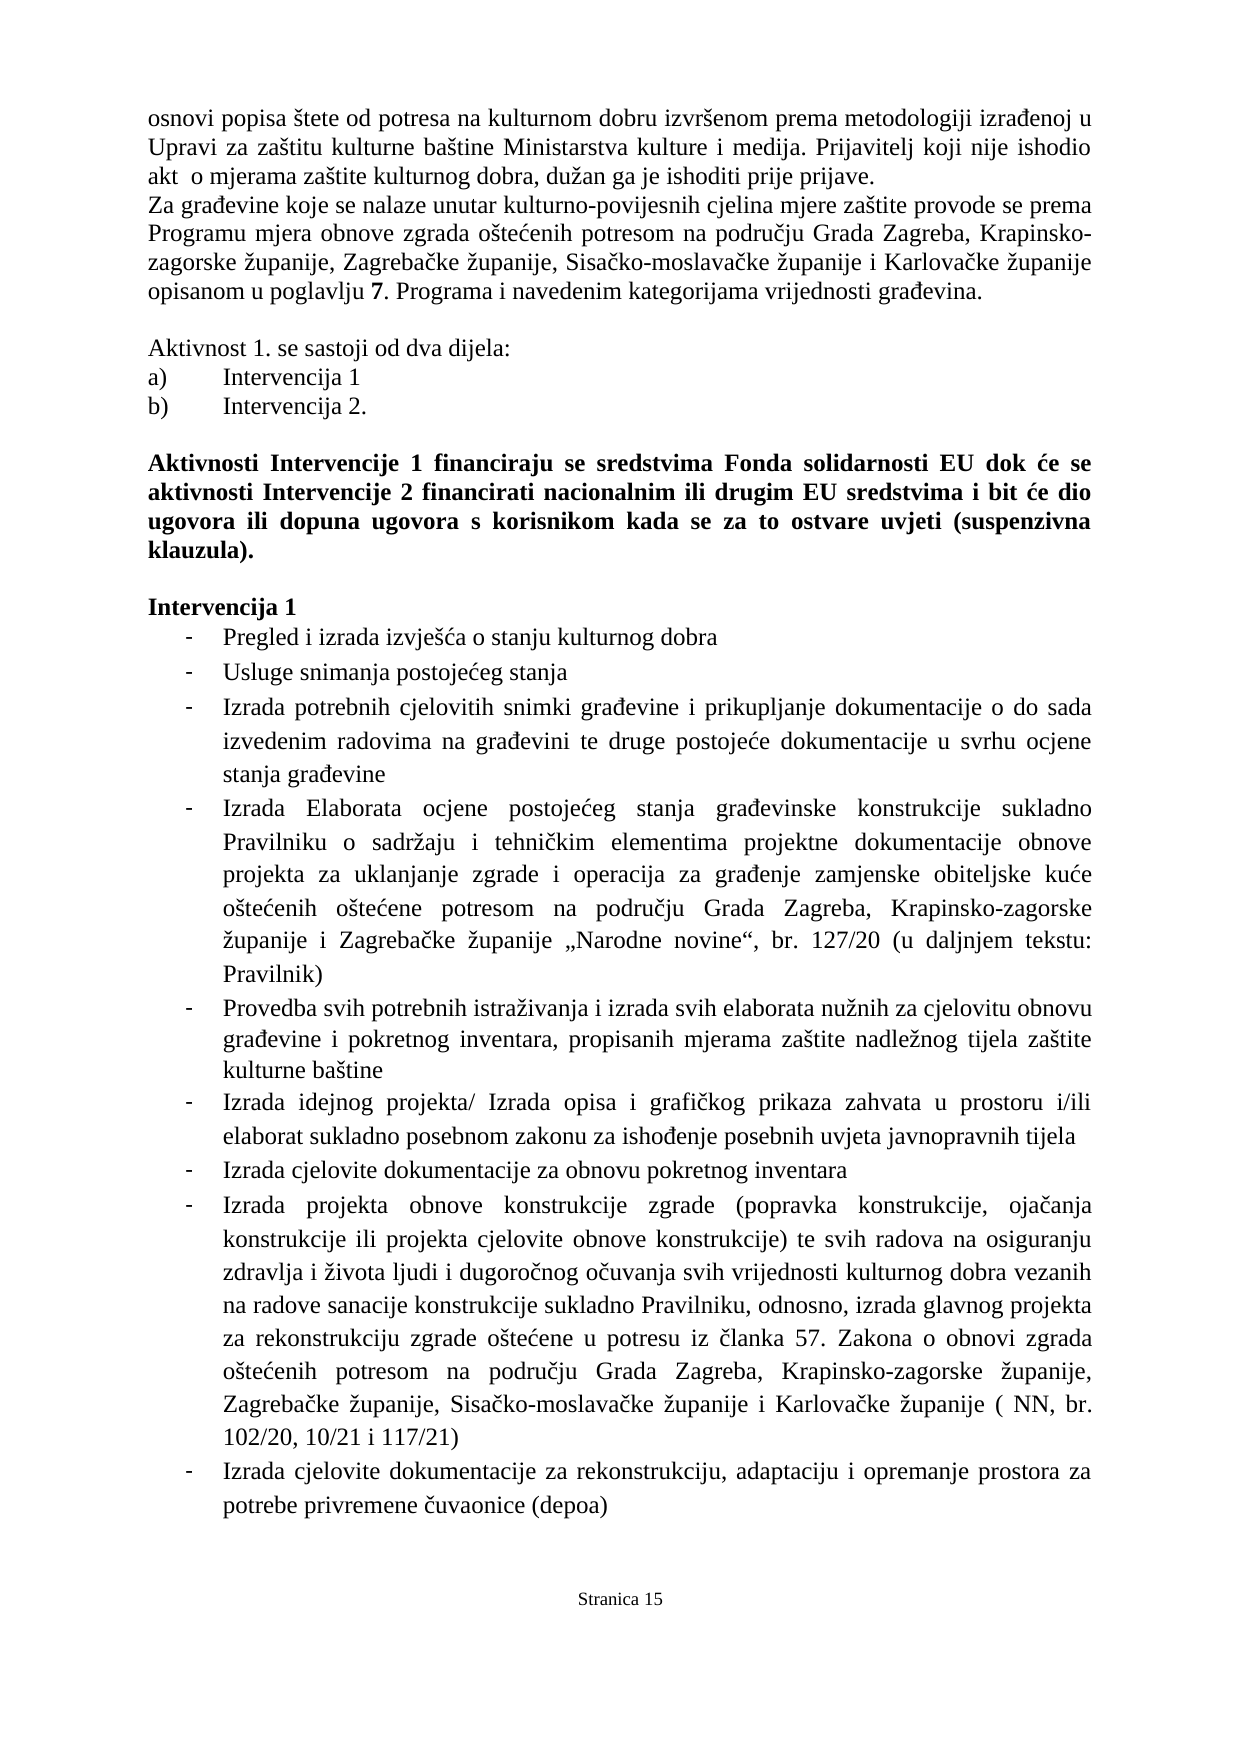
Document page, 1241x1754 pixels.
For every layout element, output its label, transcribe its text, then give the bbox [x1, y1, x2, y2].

list Izrada cjelovite dokumentacije za rekonstrukciju, adaptaciju i opremanje prostora za potrebe privremene čuvaonice (depoa) [185, 1455, 1093, 1519]
text Intervencija 1 [148, 592, 1093, 621]
text Aktivnosti Intervencije 1 financiraju se sredstvima Fonda solidarnosti EU dok će se aktivnosti Intervencije 2 financirati nacionalnim ili drugim EU sredstvima i bit će dio ugovora ili dopuna ugovora s korisnikom kada se za to ostvare uvjeti (suspenzivna klauzula). [148, 448, 1093, 563]
list Pregled i izrada izvješća o stanju kulturnog dobra [185, 621, 1093, 651]
text Aktivnost 1. se sastoji od dva dijela: [148, 333, 1093, 362]
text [148, 103, 1093, 190]
list Izrada projekta obnove konstrukcije zgrade (popravka konstrukcije, ojačanja konstrukcije ili projekta cjelovite obnove konstrukcije) te svih radova na osiguranju zdravlja i života ljudi i dugoročnog očuvanja svih vrijednosti kulturnog dobra vezanih na radove sanacije konstrukcije sukladno Pravilniku, odnosno, izrada glavnog projekta za rekonstrukciju zgrade oštećene u potresu iz članka 57. Zakona o obnovi zgrada oštećenih potresom na području Grada Zagreba, Krapinsko-zagorske županije, Zagrebačke županije, Sisačko-moslavačke županije i Karlovačke županije ( NN, br. 102/20, 10/21 i 117/21) [185, 1189, 1093, 1451]
list Usluge snimanja postojećeg stanja [185, 656, 1093, 686]
list Izrada potrebnih cjelovitih snimki građevine i prikupljanje dokumentacije o do sada izvedenim radovima na građevini te druge postojeće dokumentacije u svrhu ocjene stanja građevine [185, 691, 1093, 787]
text b) Intervencija 2. [148, 391, 1093, 420]
list Izrada idejnog projekta/ Izrada opisa i grafičkog prikaza zahvata u prostoru i/ili elaborat sukladno posebnom zakonu za ishođenje posebnih uvjeta javnopravnih tijela [185, 1087, 1093, 1150]
list Izrada cjelovite dokumentacije za obnovu pokretnog inventara [185, 1154, 1093, 1185]
list Provedba svih potrebnih istraživanja i izrada svih elaborata nužnih za cjelovitu obnovu građevine i pokretnog inventara, propisanih mjerama zaštite nadležnog tijela zaštite kulturne baštine [185, 992, 1093, 1084]
text a) Intervencija 1 [148, 362, 1093, 391]
list Izrada Elaborata ocjene postojećeg stanja građevinske konstrukcije sukladno Pravilniku o sadržaju i tehničkim elementima projektne dokumentacije obnove projekta za uklanjanje zgrade i operacija za građenje zamjenske obiteljske kuće oštećenih oštećene potresom na području Grada Zagreba, Krapinsko-zagorske županije i Zagrebačke županije „Narodne novine“, br. 127/20 (u daljnjem tekstu: Pravilnik) [185, 792, 1093, 987]
text Za građevine koje se nalaze unutar kulturno-povijesnih cjelina mjere zaštite provode se prema Programu mjera obnove zgrada oštećenih potresom na području Grada Zagreba, Krapinsko-zagorske županije, Zagrebačke županije, Sisačko-moslavačke županije i Karlovačke županije opisanom u poglavlju 7. Programa i navedenim kategorijama vrijednosti građevina. [148, 190, 1093, 305]
